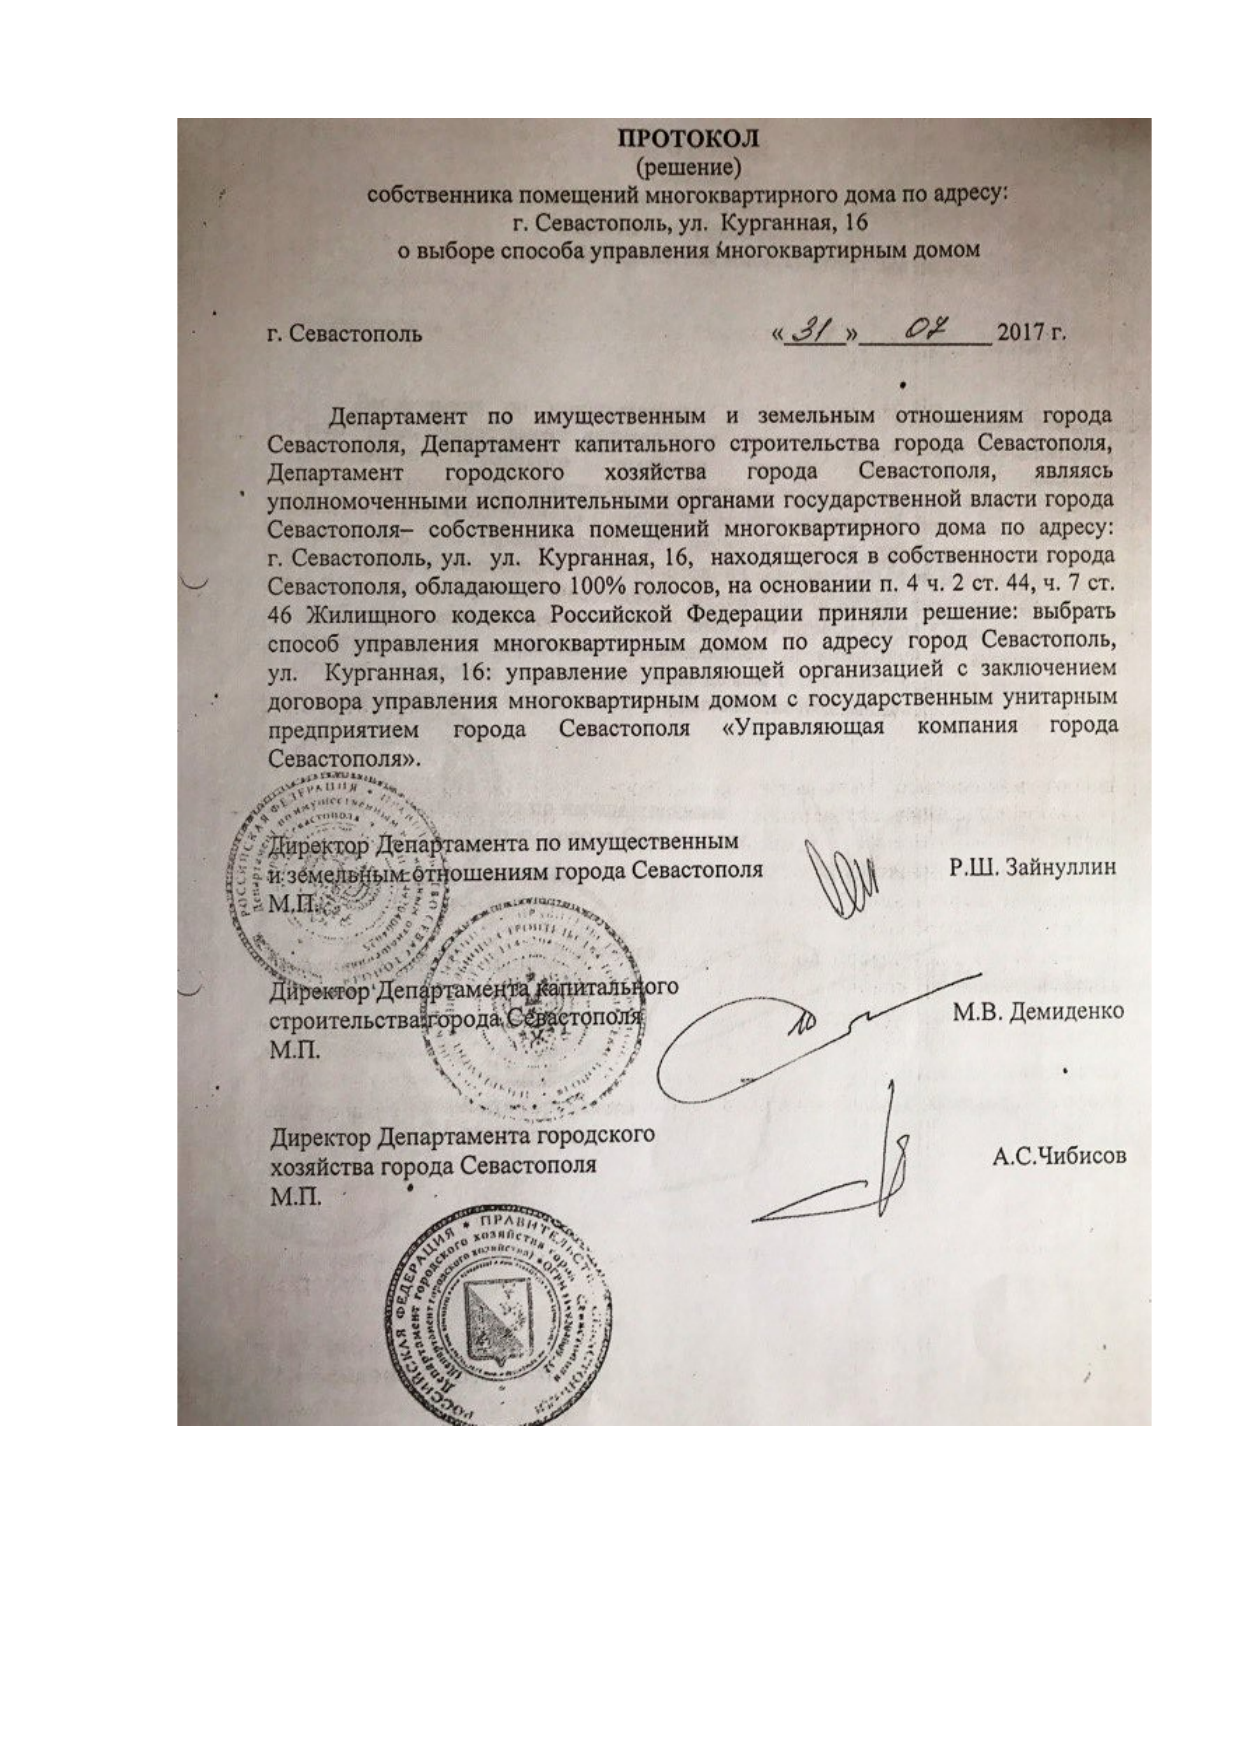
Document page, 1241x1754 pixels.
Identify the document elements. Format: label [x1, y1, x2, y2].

picture [177, 118, 1152, 1426]
